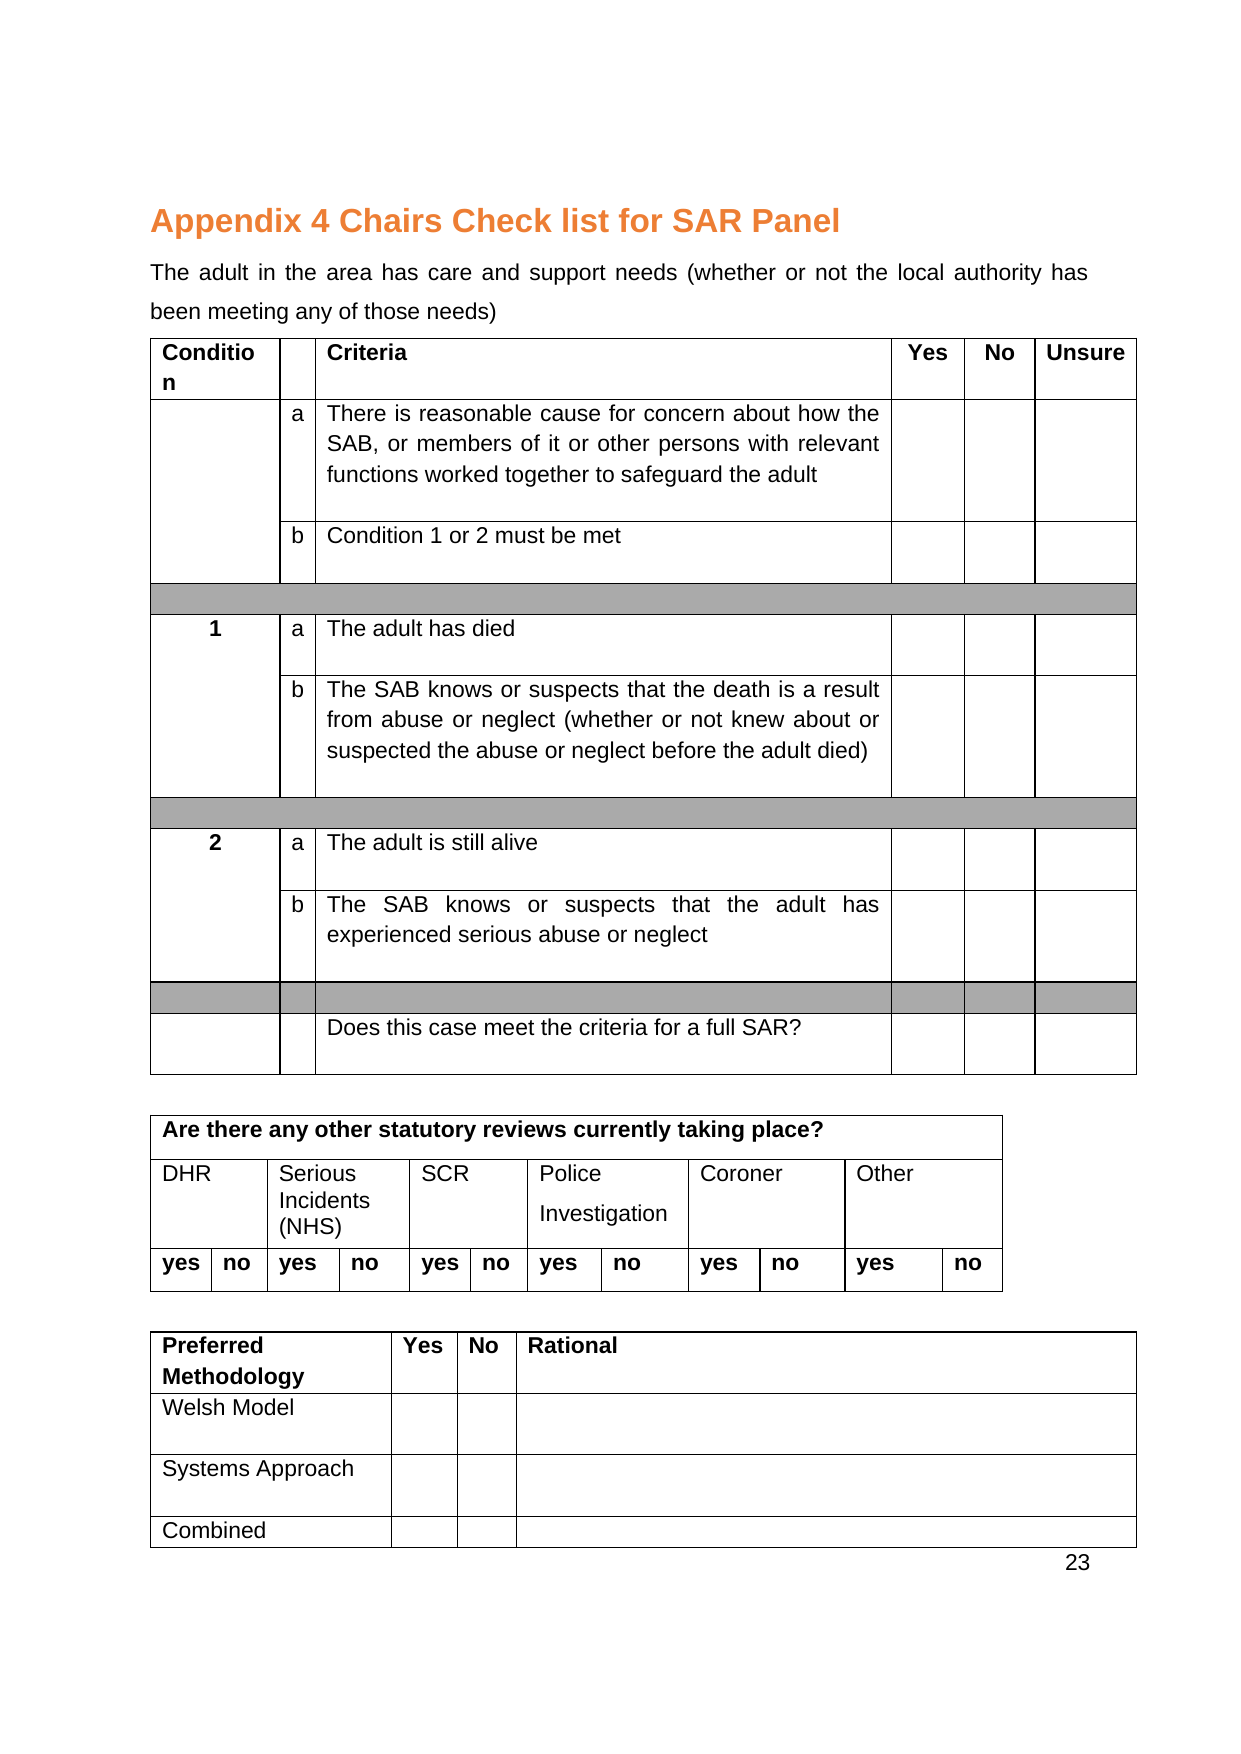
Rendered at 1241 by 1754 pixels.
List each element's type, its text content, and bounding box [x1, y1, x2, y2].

table_header Are there any other statutory reviews currently taking place? [151, 1116, 1002, 1159]
table_cell [892, 615, 964, 675]
table_cell [151, 584, 1136, 614]
table_cell [892, 1014, 964, 1074]
table_cell [151, 1014, 279, 1074]
table_cell The SAB knows or suspects that the adult has experienced serious abuse or neglect [316, 891, 891, 981]
table_cell a [281, 829, 315, 890]
text The adult in the area has care and support needs (whether or not the local authority has been meeting any of those needs) [150, 259, 1090, 324]
table_cell [151, 798, 1136, 828]
table_cell [1036, 522, 1136, 582]
table_cell [1036, 676, 1136, 797]
table_cell [1036, 1014, 1136, 1074]
table_cell [965, 983, 1034, 1013]
table_cell [965, 829, 1034, 890]
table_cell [151, 1517, 391, 1547]
table_cell no [943, 1249, 1002, 1291]
table_header Yes [392, 1333, 457, 1393]
table_header No [458, 1333, 516, 1393]
table_header [281, 339, 315, 399]
table_cell [151, 983, 279, 1013]
table_cell [965, 615, 1034, 675]
table_cell b [281, 676, 315, 797]
table_cell yes [846, 1249, 942, 1291]
table_cell [392, 1517, 457, 1547]
table_cell Welsh Model [151, 1394, 391, 1454]
table_cell no [602, 1249, 688, 1291]
table_cell no [761, 1249, 844, 1291]
table_cell [892, 522, 964, 582]
table_cell [316, 983, 891, 1013]
table_cell The adult is still alive [316, 829, 891, 890]
table_cell [1036, 891, 1136, 981]
table_cell Condition 1 or 2 must be met [316, 522, 891, 582]
table_cell [1036, 829, 1136, 890]
table_cell Police Investigation [528, 1160, 688, 1248]
table_cell yes [410, 1249, 470, 1291]
subtitle Appendix 4 Chairs Check list for SAR Panel [150, 201, 1090, 239]
table_header Unsure [1036, 339, 1136, 399]
table_cell no [340, 1249, 409, 1291]
table_cell The adult has died [316, 615, 891, 675]
table_cell [458, 1394, 516, 1454]
table_cell [1036, 615, 1136, 675]
table_cell [151, 400, 279, 582]
table_cell [892, 400, 964, 521]
table_cell [458, 1455, 516, 1516]
table_cell [281, 983, 315, 1013]
table_cell a [281, 615, 315, 675]
table_cell [1036, 400, 1136, 521]
table_cell yes [268, 1249, 339, 1291]
table_cell [892, 983, 964, 1013]
table_cell Systems Approach [151, 1455, 391, 1516]
table_cell [965, 1014, 1034, 1074]
table_cell a [281, 400, 315, 521]
table_cell [392, 1455, 457, 1516]
table_cell yes [689, 1249, 759, 1291]
table_header No [965, 339, 1034, 399]
table_cell 1 [151, 615, 279, 797]
table_cell yes [151, 1249, 211, 1291]
table_cell b [281, 522, 315, 582]
table_header Yes [892, 339, 964, 399]
table_cell [517, 1394, 1136, 1454]
table_cell 2 [151, 829, 279, 981]
table_cell SCR [410, 1160, 527, 1248]
table_cell Coroner [689, 1160, 844, 1248]
table_cell [892, 829, 964, 890]
table_cell [965, 400, 1034, 521]
table_cell [458, 1517, 516, 1547]
table_cell Does this case meet the criteria for a full SAR? [316, 1014, 891, 1074]
table_cell no [212, 1249, 267, 1291]
table_cell [965, 522, 1034, 582]
table_cell The SAB knows or suspects that the death is a result from abuse or neglect (whether or not knew about or suspected the abuse or neglect before the adult died) [316, 676, 891, 797]
table_cell [965, 891, 1034, 981]
table_cell [892, 676, 964, 797]
table_cell There is reasonable cause for concern about how the SAB, or members of it or other persons with relevant functions worked together to safeguard the adult [316, 400, 891, 521]
table_cell Serious Incidents (NHS) [268, 1160, 409, 1248]
table_cell [517, 1517, 1136, 1547]
table_cell [392, 1394, 457, 1454]
table_header Criteria [316, 339, 891, 399]
table_cell [281, 1014, 315, 1074]
table_cell Other [846, 1160, 1002, 1248]
table_header Preferred Methodology [151, 1333, 391, 1393]
table_cell [892, 891, 964, 981]
table_cell yes [528, 1249, 601, 1291]
table_header Rational [517, 1333, 1136, 1393]
table_cell no [471, 1249, 527, 1291]
table_cell DHR [151, 1160, 267, 1248]
table_cell [965, 676, 1034, 797]
table_header Condition [151, 339, 279, 399]
table_cell b [281, 891, 315, 981]
table_cell [1036, 983, 1136, 1013]
table_cell [517, 1455, 1136, 1516]
